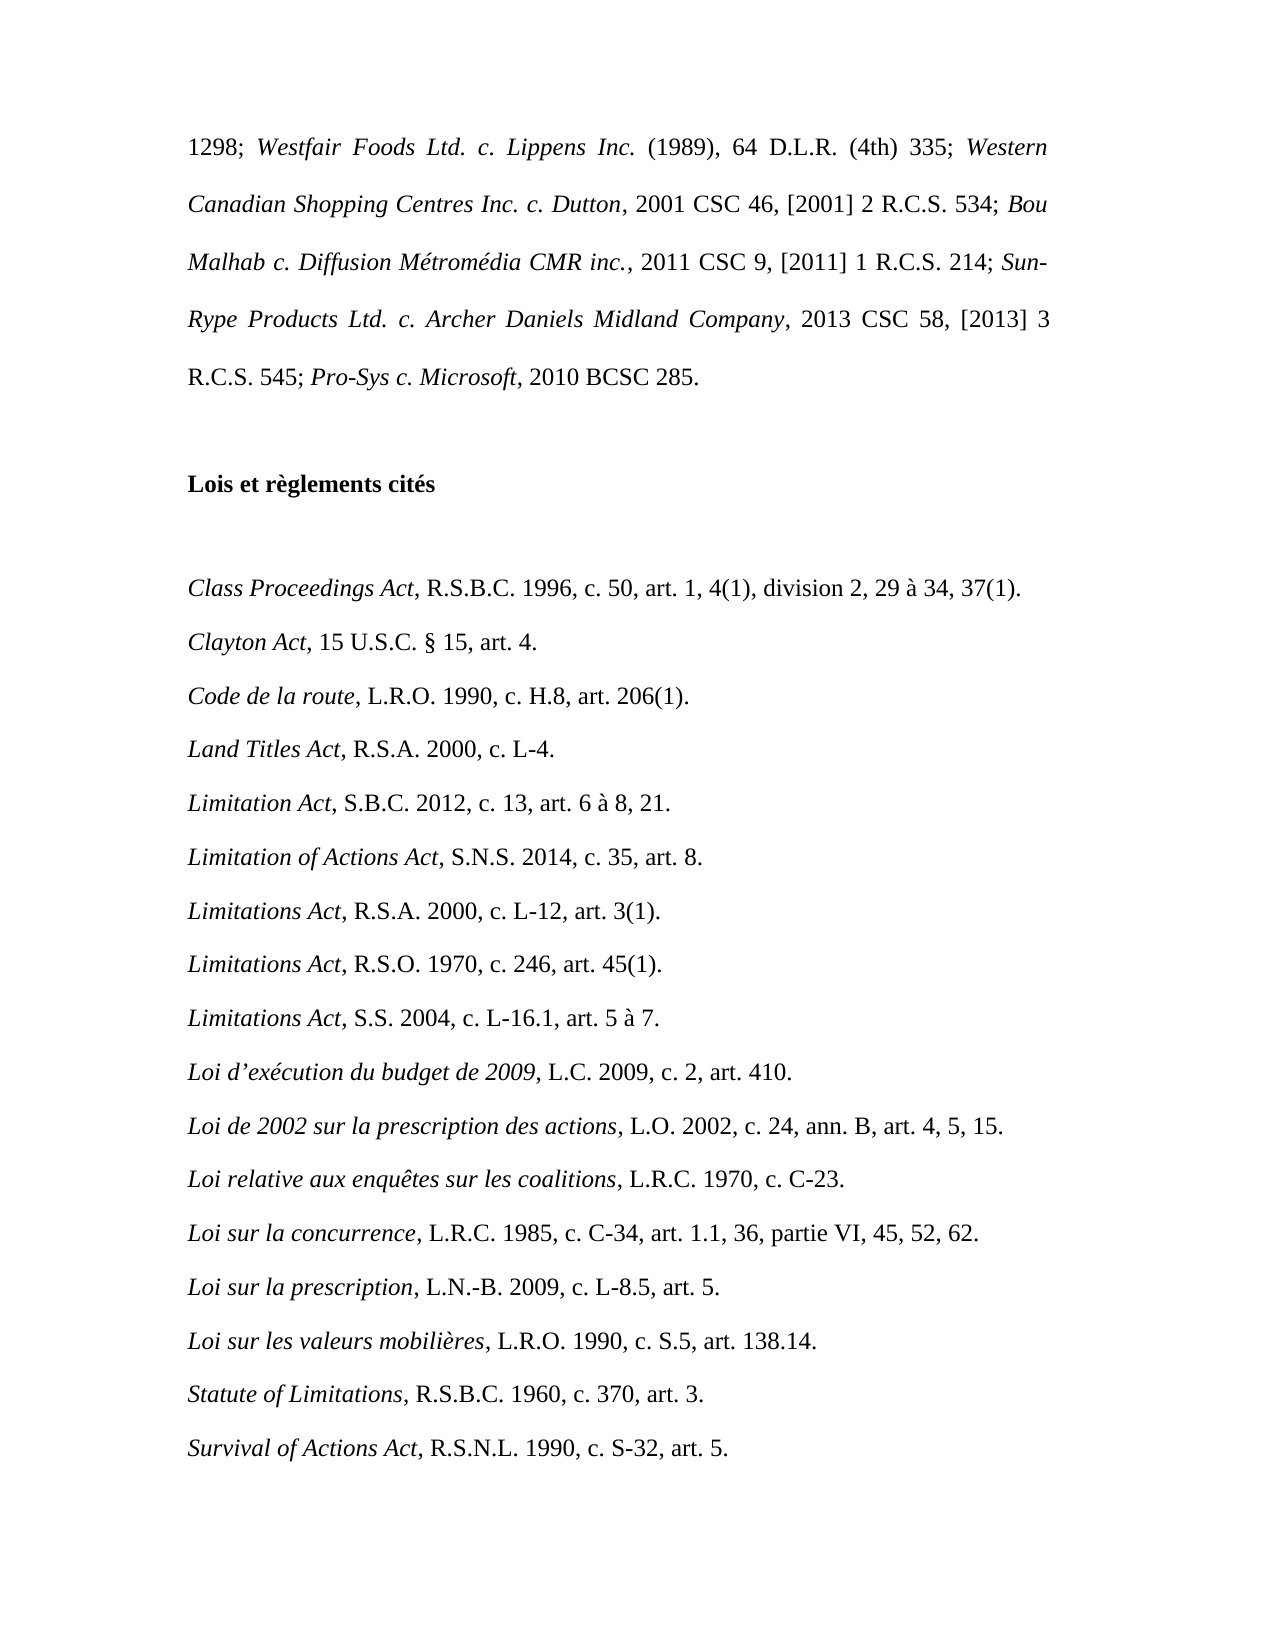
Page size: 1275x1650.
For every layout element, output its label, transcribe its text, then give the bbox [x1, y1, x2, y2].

text Loi sur la concurrence, L.R.C. 1985, c. C-34, art. 1.1, 36, partie VI, 45, 52, 62. [187, 1218, 1050, 1247]
text Loi de 2002 sur la prescription des actions, L.O. 2002, c. 24, ann. B, art. 4, 5, 15. [187, 1111, 1050, 1139]
text Limitations Act, R.S.O. 1970, c. 246, art. 45(1). [187, 949, 1050, 978]
text Loi d’exécution du budget de 2009, L.C. 2009, c. 2, art. 410. [187, 1057, 1050, 1086]
text Survival of Actions Act, R.S.N.L. 1990, c. S-32, art. 5. [187, 1433, 1050, 1462]
text Code de la route, L.R.O. 1990, c. H.8, art. 206(1). [187, 681, 1050, 709]
text Statute of Limitations, R.S.B.C. 1960, c. 370, art. 3. [187, 1379, 1050, 1408]
text Loi sur la prescription, L.N.-B. 2009, c. L-8.5, art. 5. [187, 1272, 1050, 1301]
text Class Proceedings Act, R.S.B.C. 1996, c. 50, art. 1, 4(1), division 2, 29 à 34, 37(1). [187, 573, 1050, 602]
text Limitations Act, R.S.A. 2000, c. L-12, art. 3(1). [187, 896, 1050, 924]
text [187, 132, 1050, 391]
text Limitations Act, S.S. 2004, c. L-16.1, art. 5 à 7. [187, 1003, 1050, 1032]
text Land Titles Act, R.S.A. 2000, c. L-4. [187, 734, 1050, 763]
text Lois et règlements cités [187, 469, 1050, 498]
text Loi sur les valeurs mobilières, L.R.O. 1990, c. S.5, art. 138.14. [187, 1326, 1050, 1354]
text Loi relative aux enquêtes sur les coalitions, L.R.C. 1970, c. C-23. [187, 1164, 1050, 1193]
text Limitation Act, S.B.C. 2012, c. 13, art. 6 à 8, 21. [187, 788, 1050, 817]
text Clayton Act, 15 U.S.C. § 15, art. 4. [187, 627, 1050, 656]
text Limitation of Actions Act, S.N.S. 2014, c. 35, art. 8. [187, 842, 1050, 871]
